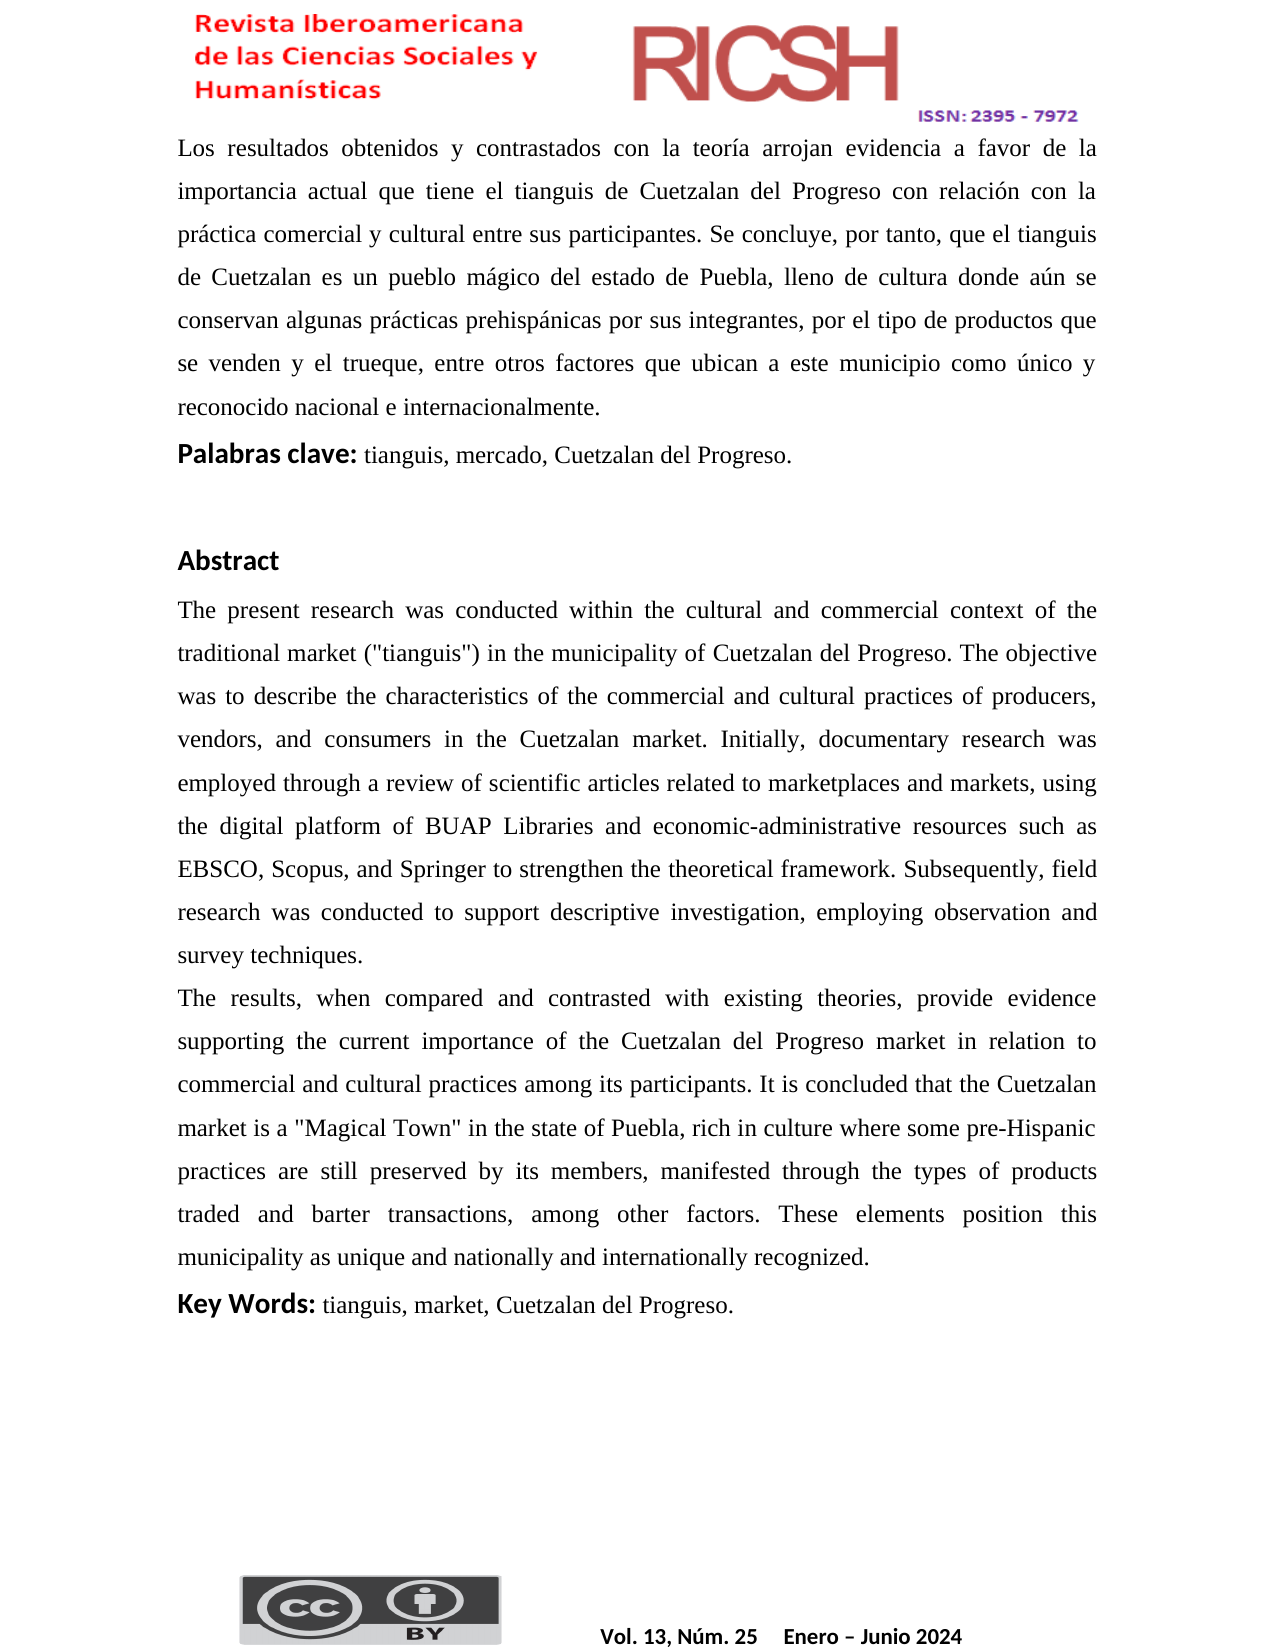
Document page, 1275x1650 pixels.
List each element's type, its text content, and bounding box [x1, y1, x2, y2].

picture [239, 1575, 502, 1645]
text Abstract [177, 542, 1098, 577]
text Key Words: tianguis, market, Cuetzalan del Progreso. [177, 1285, 1098, 1321]
text The present research was conducted within the cultural and commercial context of the traditional market ("tianguis") in the municipality of Cuetzalan del Progreso. The objective was to describe the characteristics of the commercial and cultural practices of producers, vendors, and consumers in the Cuetzalan market. Initially, documentary research was employed through a review of scientific articles related to marketplaces and markets, using the digital platform of BUAP Libraries and economic-administrative resources such as EBSCO, Scopus, and Springer to strengthen the theoretical framework. Subsequently, field research was conducted to support descriptive investigation, employing observation and survey techniques. [177, 595, 1098, 969]
text Los resultados obtenidos y contrastados con la teoría arrojan evidencia a favor de la importancia actual que tiene el tianguis de Cuetzalan del Progreso con relación con la práctica comercial y cultural entre sus participantes. Se concluye, por tanto, que el tianguis de Cuetzalan es un pueblo mágico del estado de Puebla, lleno de cultura donde aún se conservan algunas prácticas prehispánicas por sus integrantes, por el tipo de productos que se venden y el trueque, entre otros factores que ubican a este municipio como único y reconocido nacional e internacionalmente. [177, 133, 1098, 420]
text The results, when compared and contrasted with existing theories, provide evidence supporting the current importance of the Cuetzalan del Progreso market in relation to commercial and cultural practices among its participants. It is concluded that the Cuetzalan market is a "Magical Town" in the state of Puebla, rich in culture where some pre-Hispanic practices are still preserved by its members, manifested through the types of products traded and barter transactions, among other factors. These elements position this municipality as unique and nationally and internationally recognized. [177, 983, 1098, 1271]
text Palabras clave: tianguis, mercado, Cuetzalan del Progreso. [177, 435, 1098, 470]
picture [194, 14, 1081, 124]
